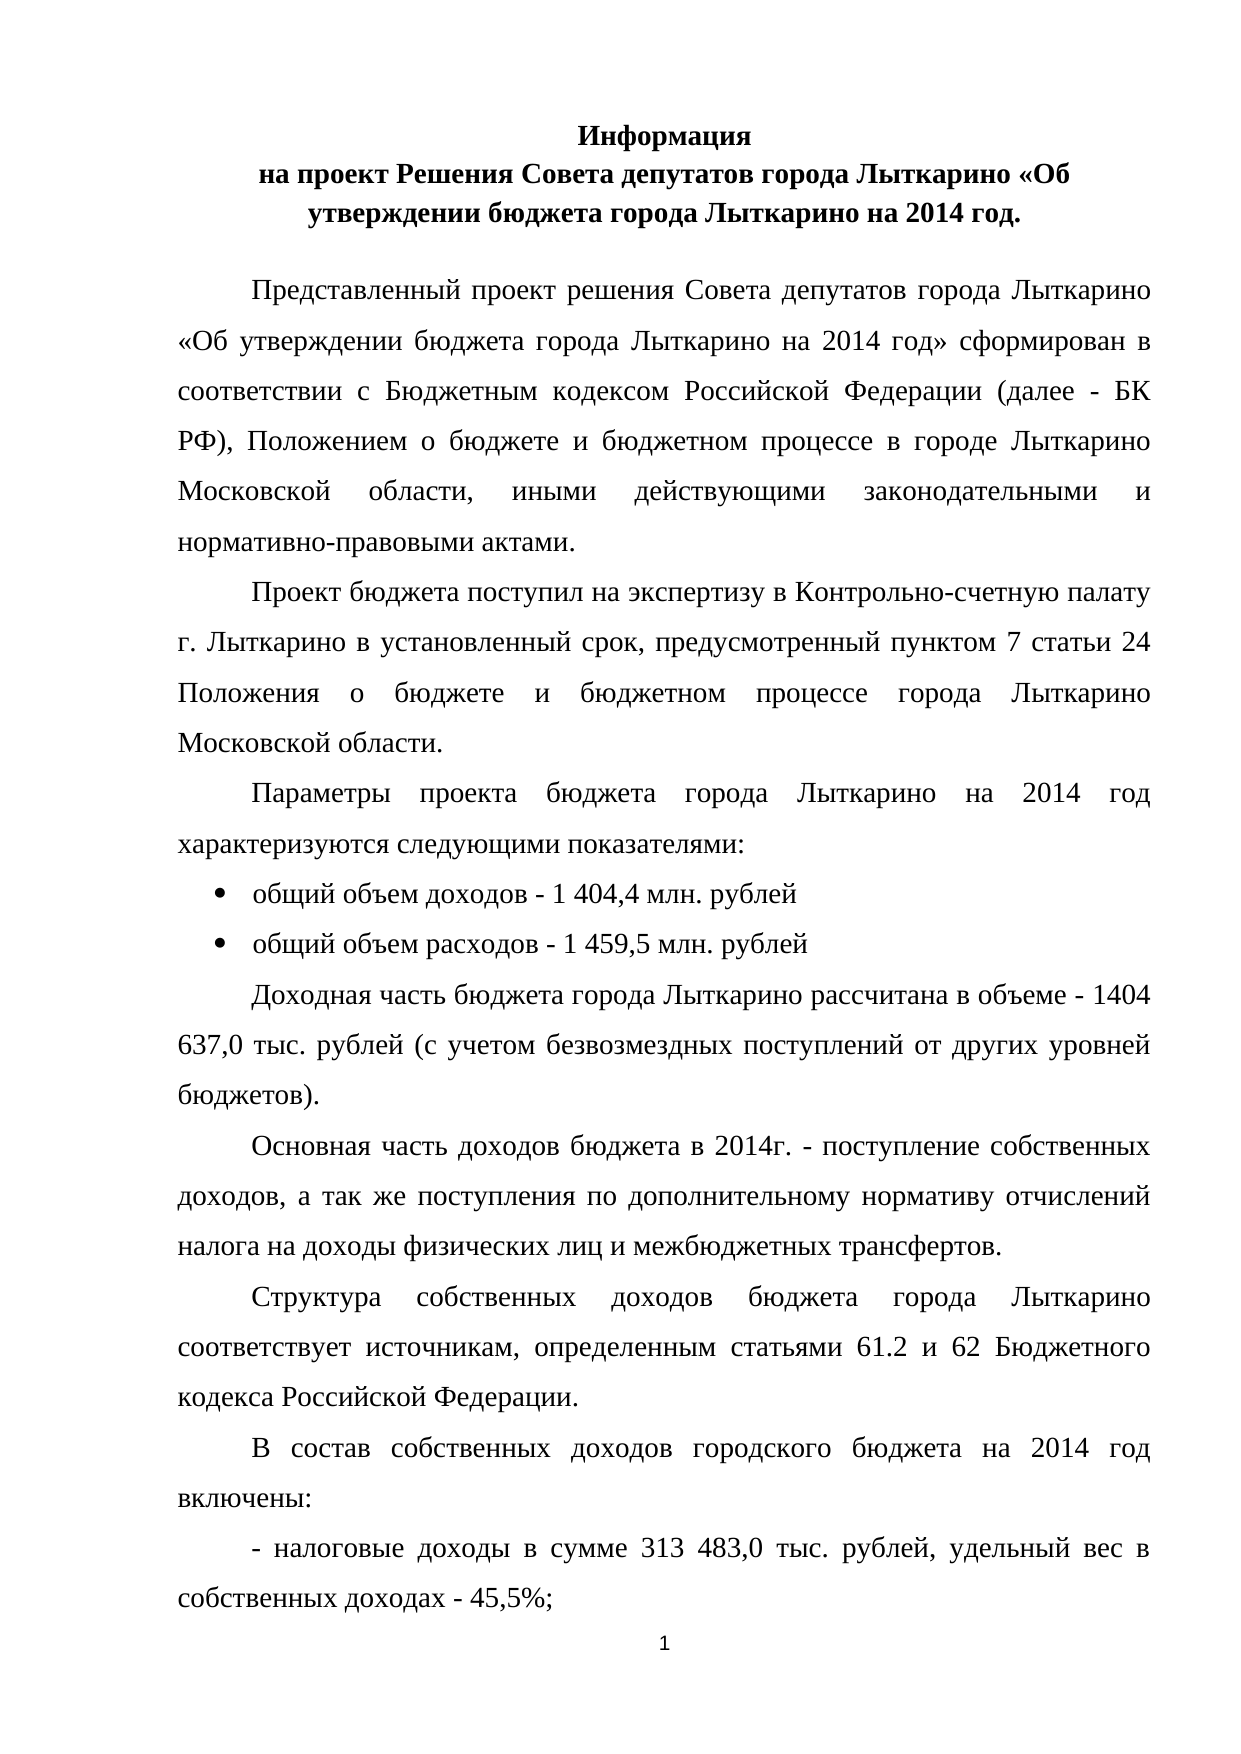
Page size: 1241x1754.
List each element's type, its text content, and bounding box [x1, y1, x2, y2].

text Структура собственных доходов бюджета города Лыткарино соответствует источникам, определенным статьями 61.2 и 62 Бюджетного кодекса Российской Федерации. [177, 1279, 1152, 1413]
text Доходная часть бюджета города Лыткарино рассчитана в объеме - 1404 637,0 тыс. рублей (с учетом безвозмездных поступлений от других уровней бюджетов). [177, 977, 1152, 1111]
text В состав собственных доходов городского бюджета на 2014 год включены: [177, 1430, 1152, 1513]
text Параметры проекта бюджета города Лыткарино на 2014 год характеризуются следующими показателями: [177, 775, 1152, 859]
text Представленный проект решения Совета депутатов города Лыткарино «Об утверждении бюджета города Лыткарино на 2014 год» сформирован в соответствии с Бюджетным кодексом Российской Федерации (далее - БК РФ), Положением о бюджете и бюджетном процессе в городе Лыткарино Московской области, иными действующими законодательными и нормативно-правовыми актами. [177, 272, 1152, 557]
list общий объем расходов - 1 459,5 млн. рублей [215, 926, 1152, 960]
text на проект Решения Совета депутатов города Лыткарино «Об утверждении бюджета города Лыткарино на 2014 год. [177, 157, 1152, 229]
text - налоговые доходы в сумме 313 483,0 тыс. рублей, удельный вес в собственных доходах - 45,5%; [177, 1530, 1152, 1614]
list общий объем доходов - 1 404,4 млн. рублей [215, 876, 1152, 910]
text Проект бюджета поступил на экспертизу в Контрольно-счетную палату г. Лыткарино в установленный срок, предусмотренный пунктом 7 статьи 24 Положения о бюджете и бюджетном процессе города Лыткарино Московской области. [177, 574, 1152, 759]
text Основная часть доходов бюджета в 2014г. - поступление собственных доходов, а так же поступления по дополнительному нормативу отчислений налога на доходы физических лиц и межбюджетных трансфертов. [177, 1128, 1152, 1262]
text Информация [177, 118, 1152, 152]
